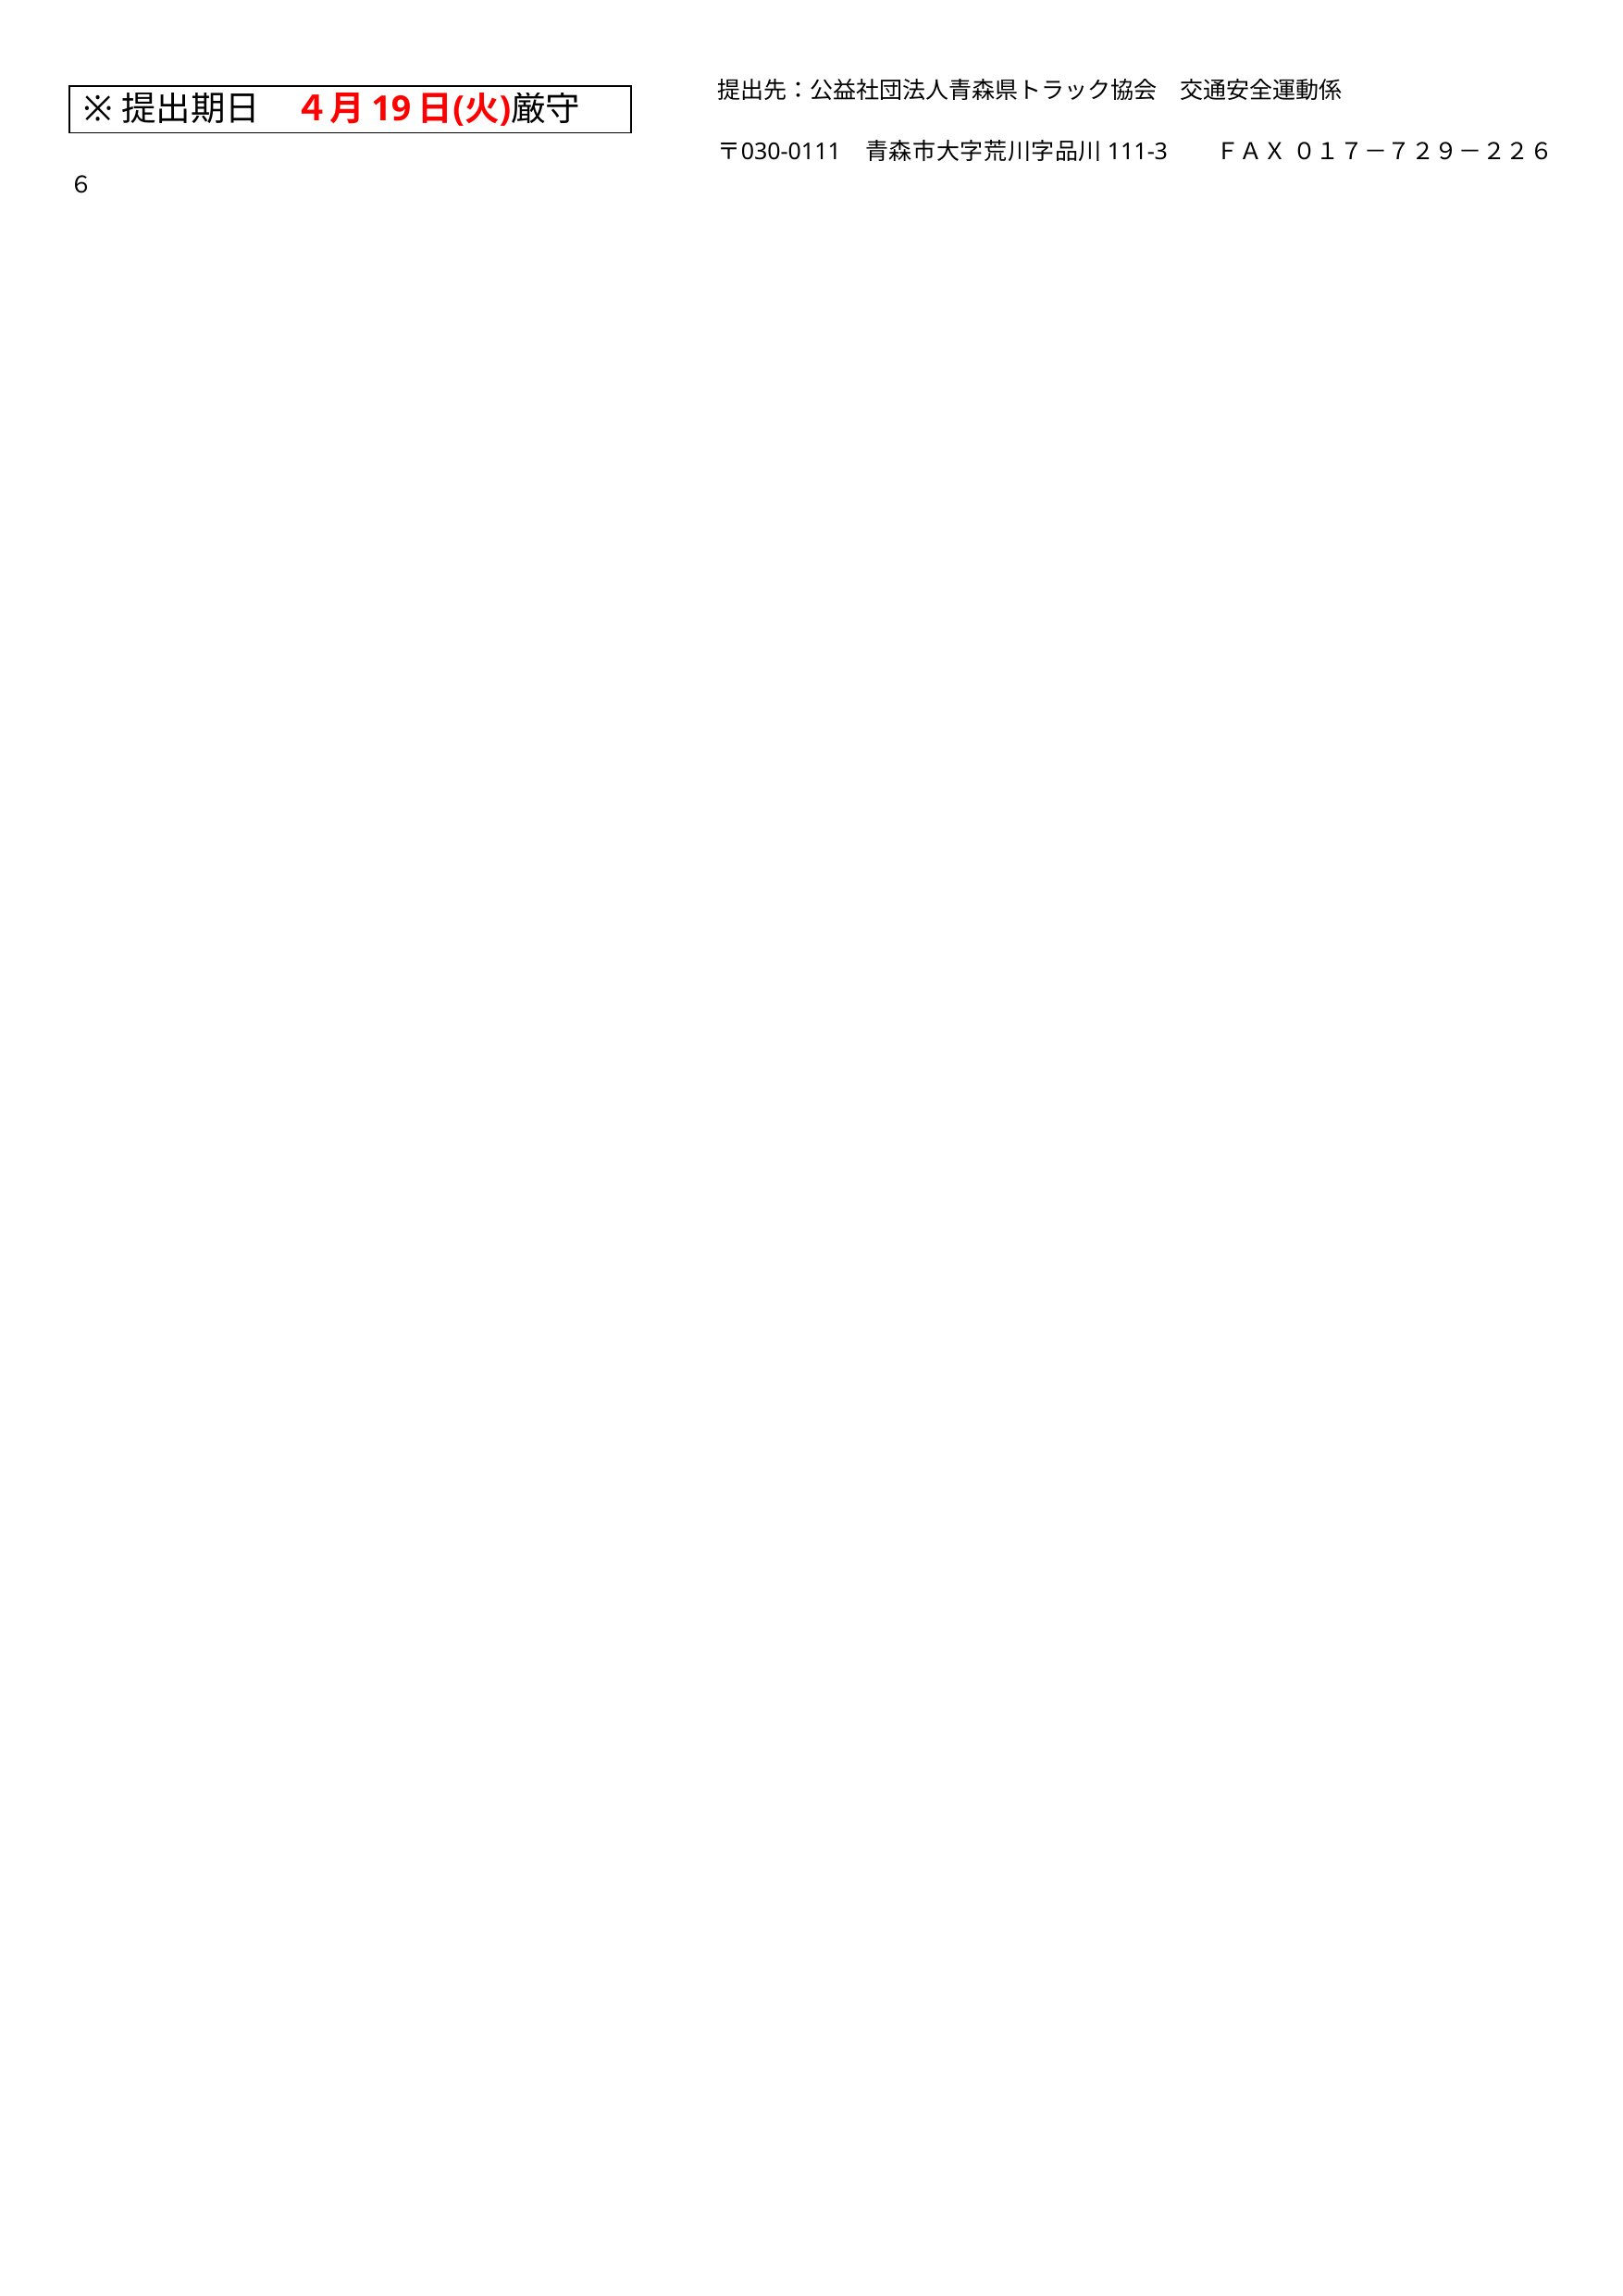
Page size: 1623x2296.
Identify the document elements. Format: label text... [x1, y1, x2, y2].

text 〒030-0111 青森市大字荒川字品川111-3 ＦＡＸ ０１７－７２９－２２６６ [69, 132, 1554, 200]
text 提出先：公益社団法人青森県トラック協会 交通安全運動係 [69, 72, 1554, 105]
